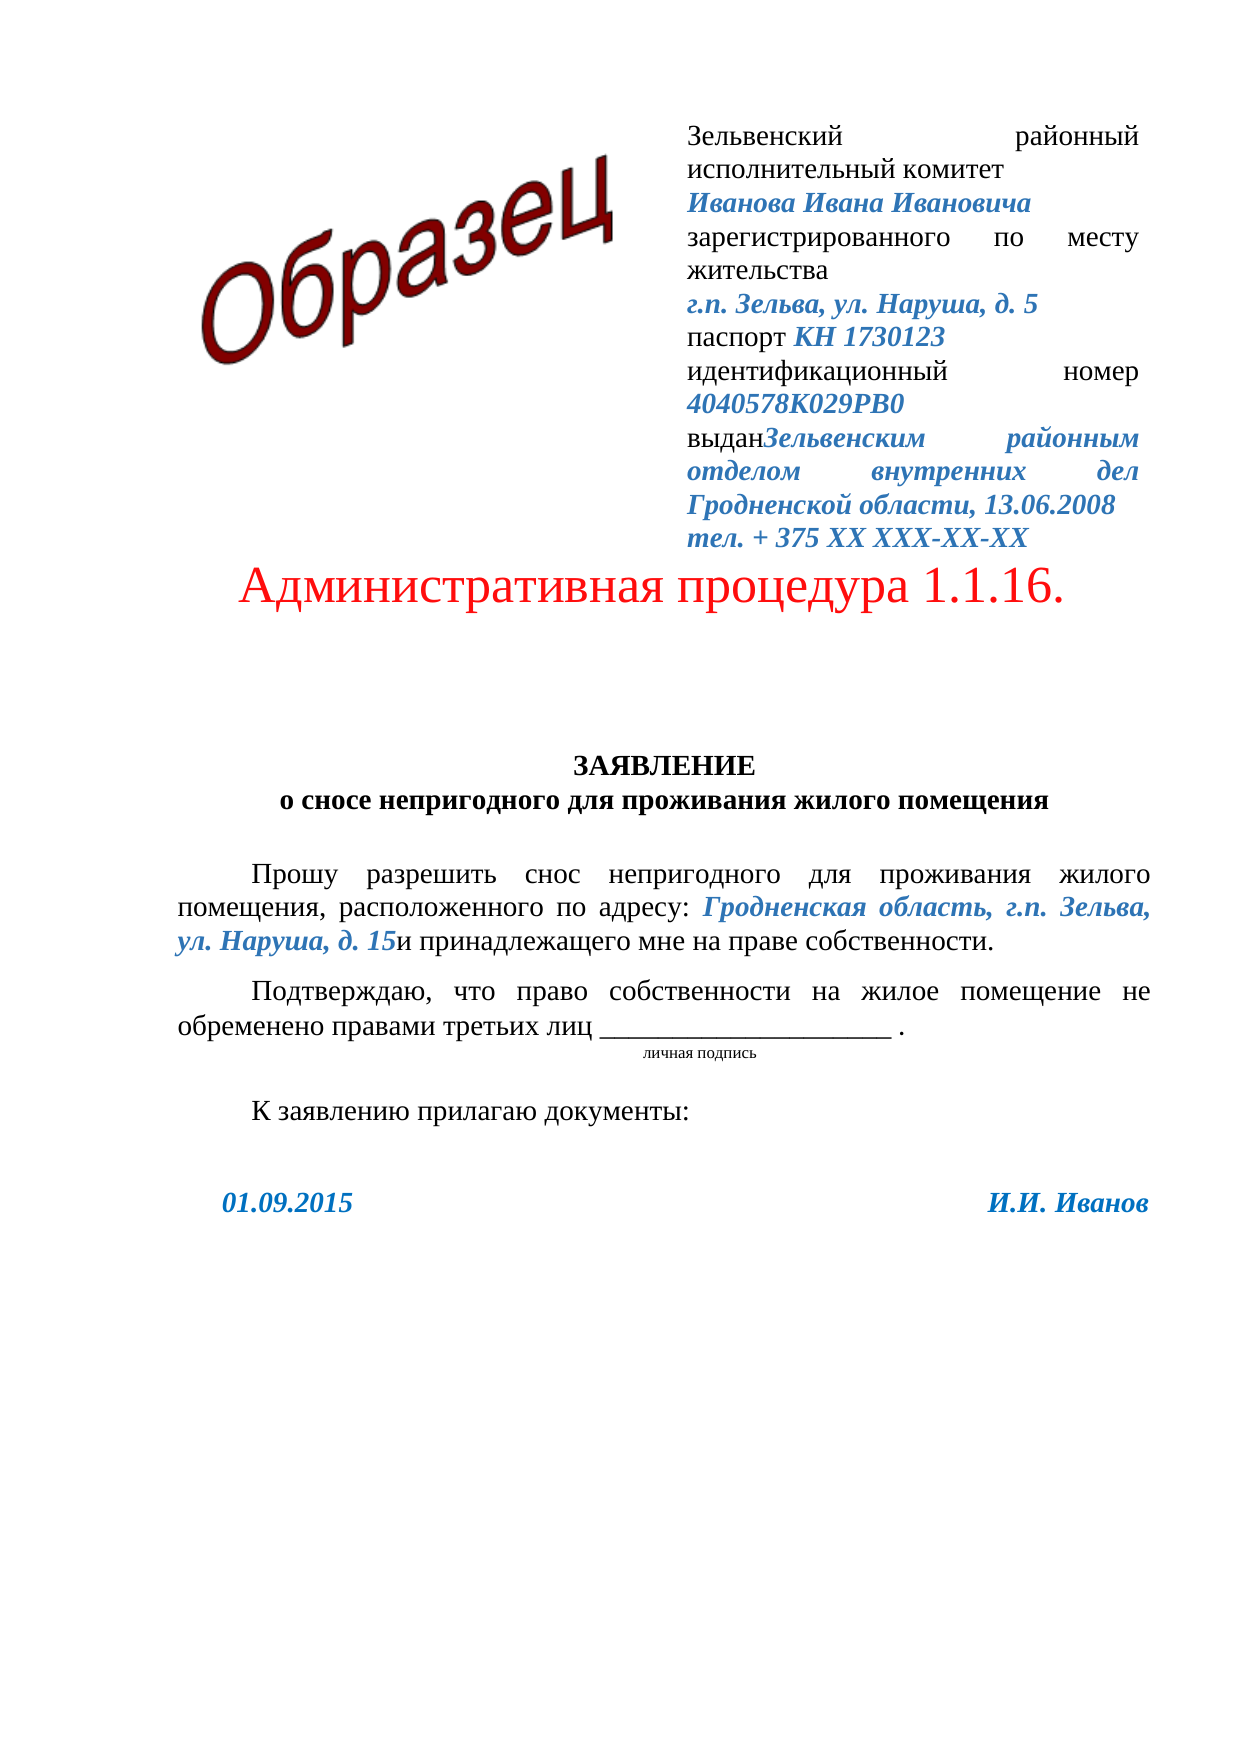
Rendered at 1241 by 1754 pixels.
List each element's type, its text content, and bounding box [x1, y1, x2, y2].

text личная подпись [177, 1042, 1152, 1076]
table_header Зельвенский районный исполнительный комитет Иванова Ивана Ивановича зарегистрированного по месту жительства г.п. Зельва, ул. Наруша, д. 5 паспорт КН 1730123 идентификационный номер 4040578К029РВ0 выданЗельвенским районным отделом внутренних дел Гродненской области, 13.06.2008 тел. + 375 ХХ ХХХ-ХХ-ХХ [676, 118, 1151, 554]
table_header Административная процедура 1.1.16. [166, 554, 1139, 648]
text Подтверждаю, что право собственности на жилое помещение не обременено правами третьих лиц ____________________ . [177, 973, 1152, 1042]
picture [188, 118, 630, 409]
table_header [177, 118, 676, 554]
text К заявлению прилагаю документы: [177, 1093, 1152, 1126]
text о сносе непригодного для проживания жилого помещения [177, 782, 1152, 815]
text Прошу разрешить снос непригодного для проживания жилого помещения, расположенного по адресу: Гродненская область, г.п. Зельва, ул. Наруша, д. 15и принадлежащего мне на праве собственности. [177, 856, 1152, 957]
list 01.09.2015 И.И. Иванов [177, 1185, 1152, 1218]
text ЗАЯВЛЕНИЕ [177, 748, 1152, 782]
